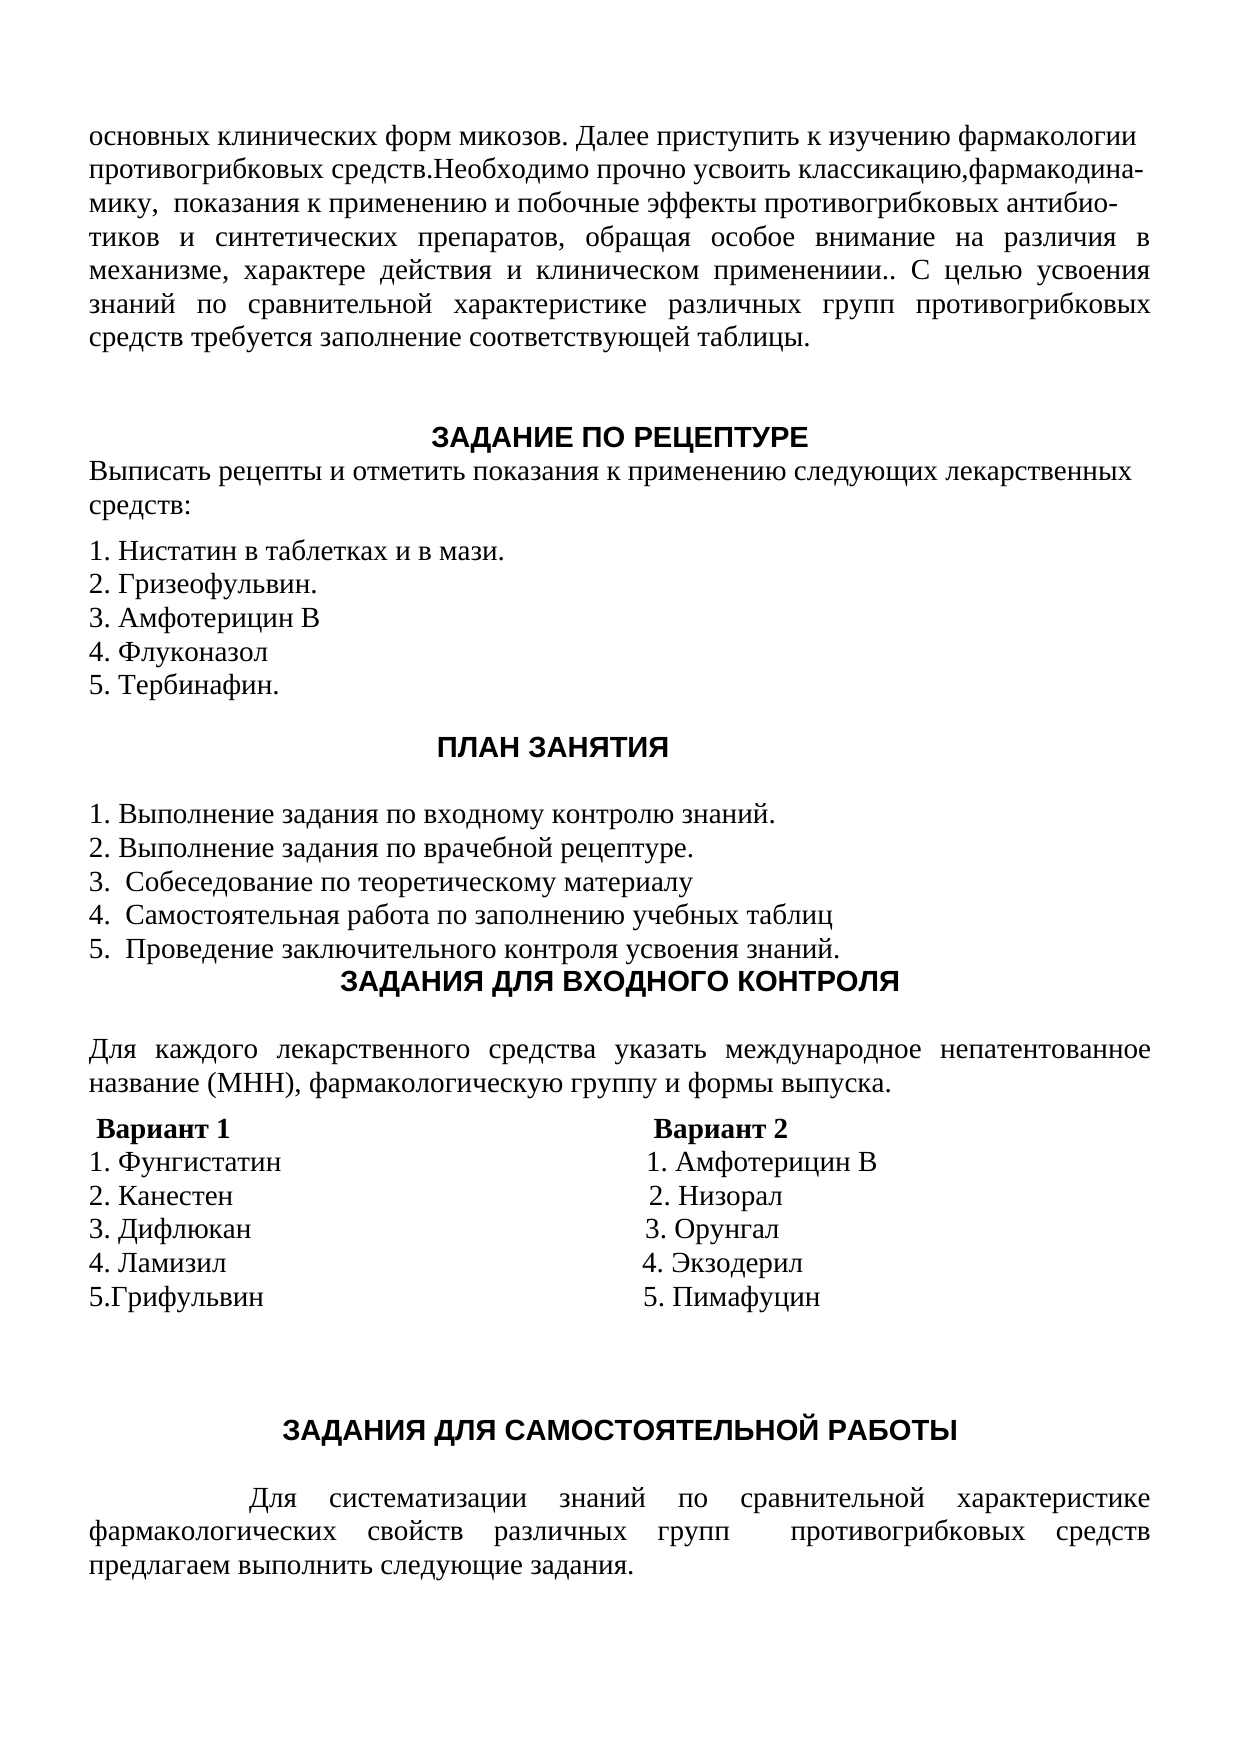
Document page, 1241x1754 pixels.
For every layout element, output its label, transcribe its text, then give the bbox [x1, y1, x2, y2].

text 1. Выполнение задания по входному контролю знаний. [89, 797, 1152, 830]
text 5. Тербинафин. [89, 667, 1152, 701]
text 4. Флуконазол [89, 634, 1152, 667]
text Выписать рецепты и отметить показания к применению следующих лекарственных средств: [89, 453, 1152, 521]
text мику, показания к применению и побочные эффекты противогрибковых антибио- [89, 185, 1152, 219]
text 2. Выполнение задания по врачебной рецептуре. [89, 830, 1152, 864]
text Вариант 1 Вариант 2 [89, 1111, 1152, 1144]
text ЗАДАНИЯ ДЛЯ ВХОДНОГО КОНТРОЛЯ [89, 964, 1152, 998]
text Для систематизации знаний по сравнительной характеристике фармакологических свойств различных групп противогрибковых средств предлагаем выполнить следующие задания. [89, 1480, 1152, 1581]
text 3. Дифлюкан 3. Орунгал [89, 1212, 1152, 1245]
text 4. Самостоятельная работа по заполнению учебных таблиц [89, 897, 1152, 931]
text 1. Фунгистатин 1. Амфотерицин В [89, 1144, 1152, 1178]
text 2. Гризеофульвин. [89, 567, 1152, 600]
text тиков и синтетических препаратов, обращая особое внимание на различия в механизме, характере действия и клиническом применениии.. С целью усвоения знаний по сравнительной характеристике различных групп противогрибковых средств требуется заполнение соответствующей таблицы. [89, 219, 1152, 353]
text ЗАДАНИЕ ПО РЕЦЕПТУРЕ [89, 420, 1152, 453]
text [89, 118, 1152, 185]
text 4. Ламизил 4. Экзодерил [89, 1245, 1152, 1279]
text Для каждого лекарственного средства указать международное непатентованное название (МНН), фармакологическую группу и формы выпуска. [89, 1031, 1152, 1098]
text 3. Амфотерицин В [89, 600, 1152, 634]
text 2. Канестен 2. Низорал [89, 1178, 1152, 1212]
text 5. Проведение заключительного контроля усвоения знаний. [89, 931, 1152, 964]
text ЗАДАНИЯ ДЛЯ САМОСТОЯТЕЛЬНОЙ РАБОТЫ [89, 1413, 1152, 1446]
text 3. Собеседование по теоретическому материалу [89, 864, 1152, 897]
text 1. Нистатин в таблетках и в мази. [89, 533, 1152, 567]
text ПЛАН ЗАНЯТИЯ [89, 729, 1152, 763]
text 5.Грифульвин 5. Пимафуцин [89, 1279, 1152, 1312]
